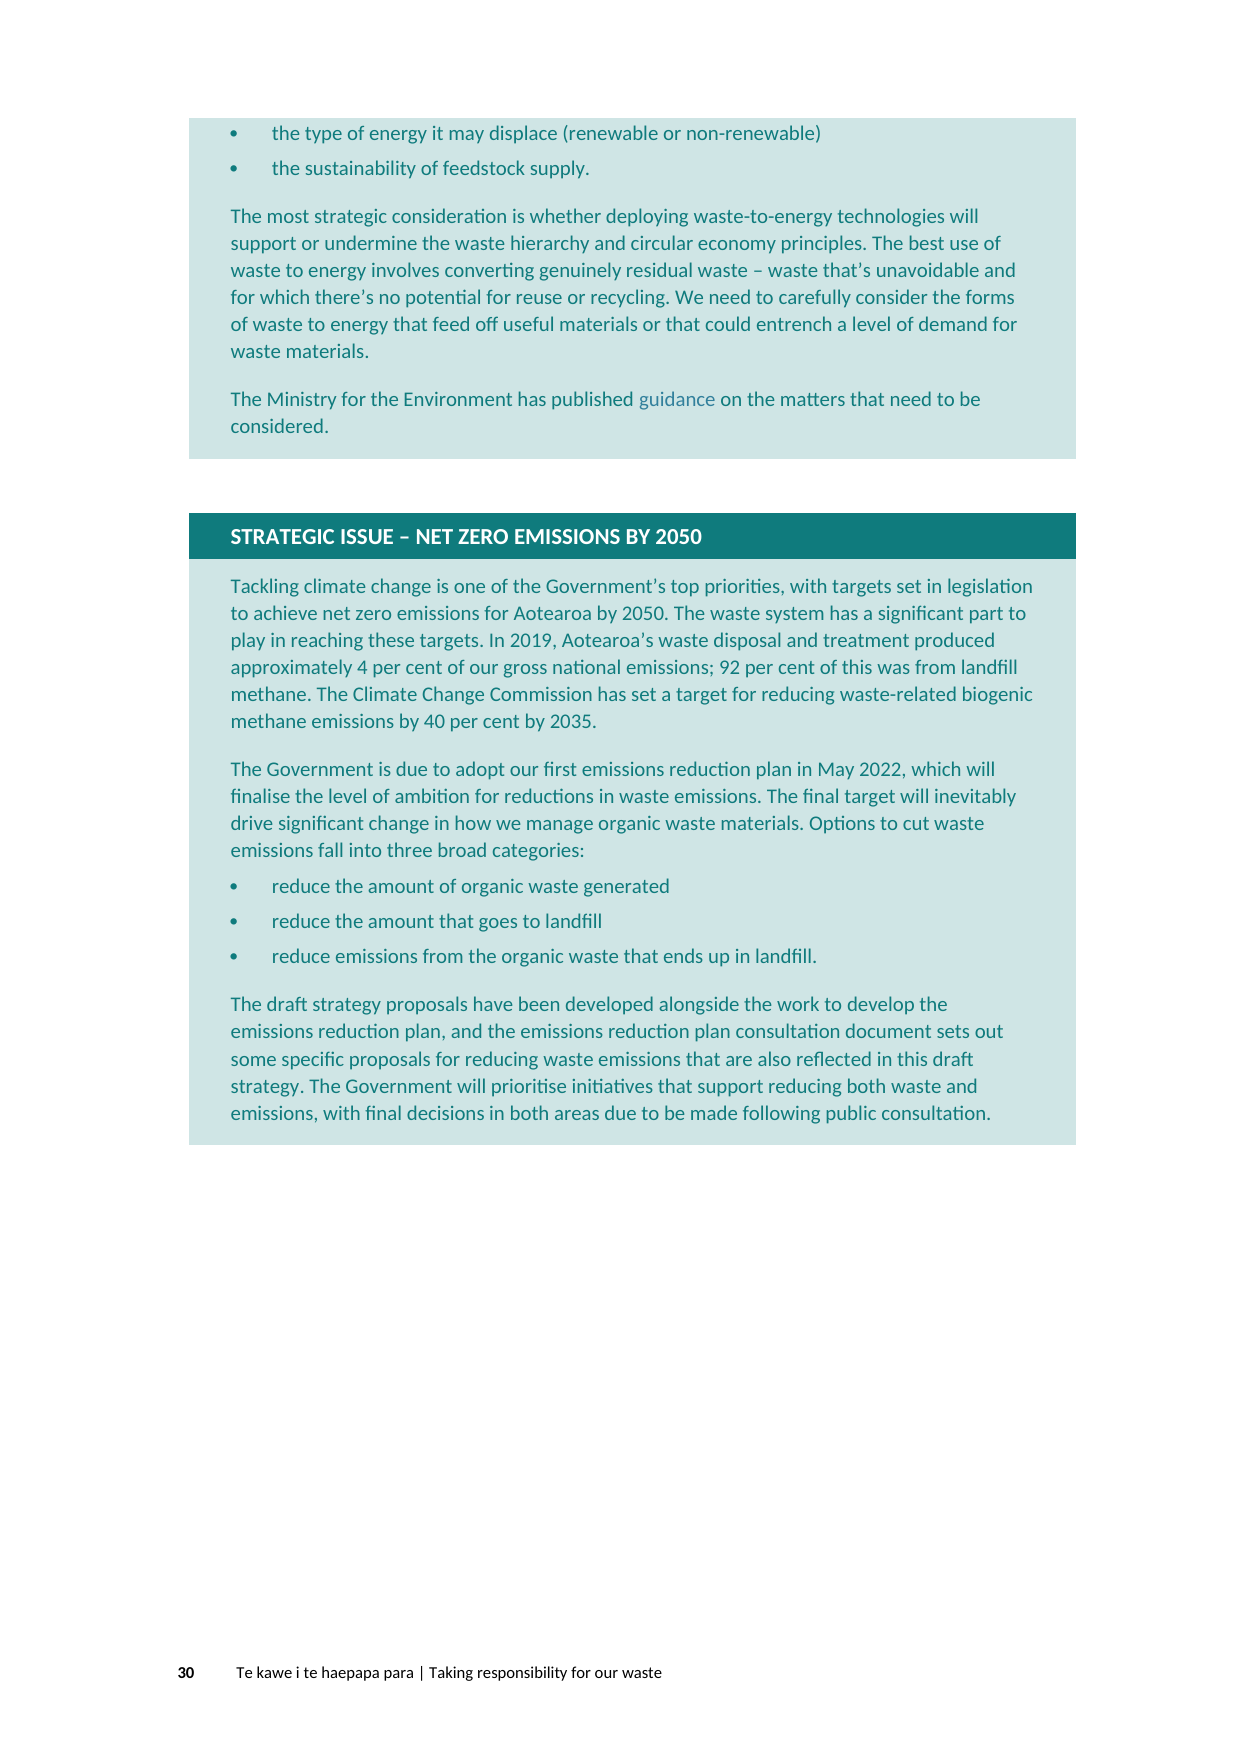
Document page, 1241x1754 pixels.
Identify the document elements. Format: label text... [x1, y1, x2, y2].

table_header Strategic issue – Net zero emissions by 2050 [190, 514, 1075, 559]
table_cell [190, 119, 1075, 458]
table_cell Tackling climate change is one of the Government’s top priorities, with targets set in legislation to achieve net zero emissions for Aotearoa by 2050. The waste system has a significant part to play in reaching these targets. In 2019, Aotearoa’s waste disposal and treatment produced approximately 4 per cent of our gross national emissions; 92 per cent of this was from landfill methane. The Climate Change Commission has set a target for reducing waste-related biogenic methane emissions by 40 per cent by 2035. The Government is due to adopt our first emissions reduction plan in May 2022, which will finalise the level of ambition for reductions in waste emissions. The final target will inevitably drive significant change in how we manage organic waste materials. Options to cut waste emissions fall into three broad categories: reduce the amount of organic waste generated reduce the amount that goes to landfill reduce emissions from the organic waste that ends up in landfill. The draft strategy proposals have been developed alongside the work to develop the emissions reduction plan, and the emissions reduction plan consultation document sets out some specific proposals for reducing waste emissions that are also reflected in this draft strategy. The Government will prioritise initiatives that support reducing both waste and emissions, with final decisions in both areas due to be made following public consultation. [190, 559, 1075, 1144]
